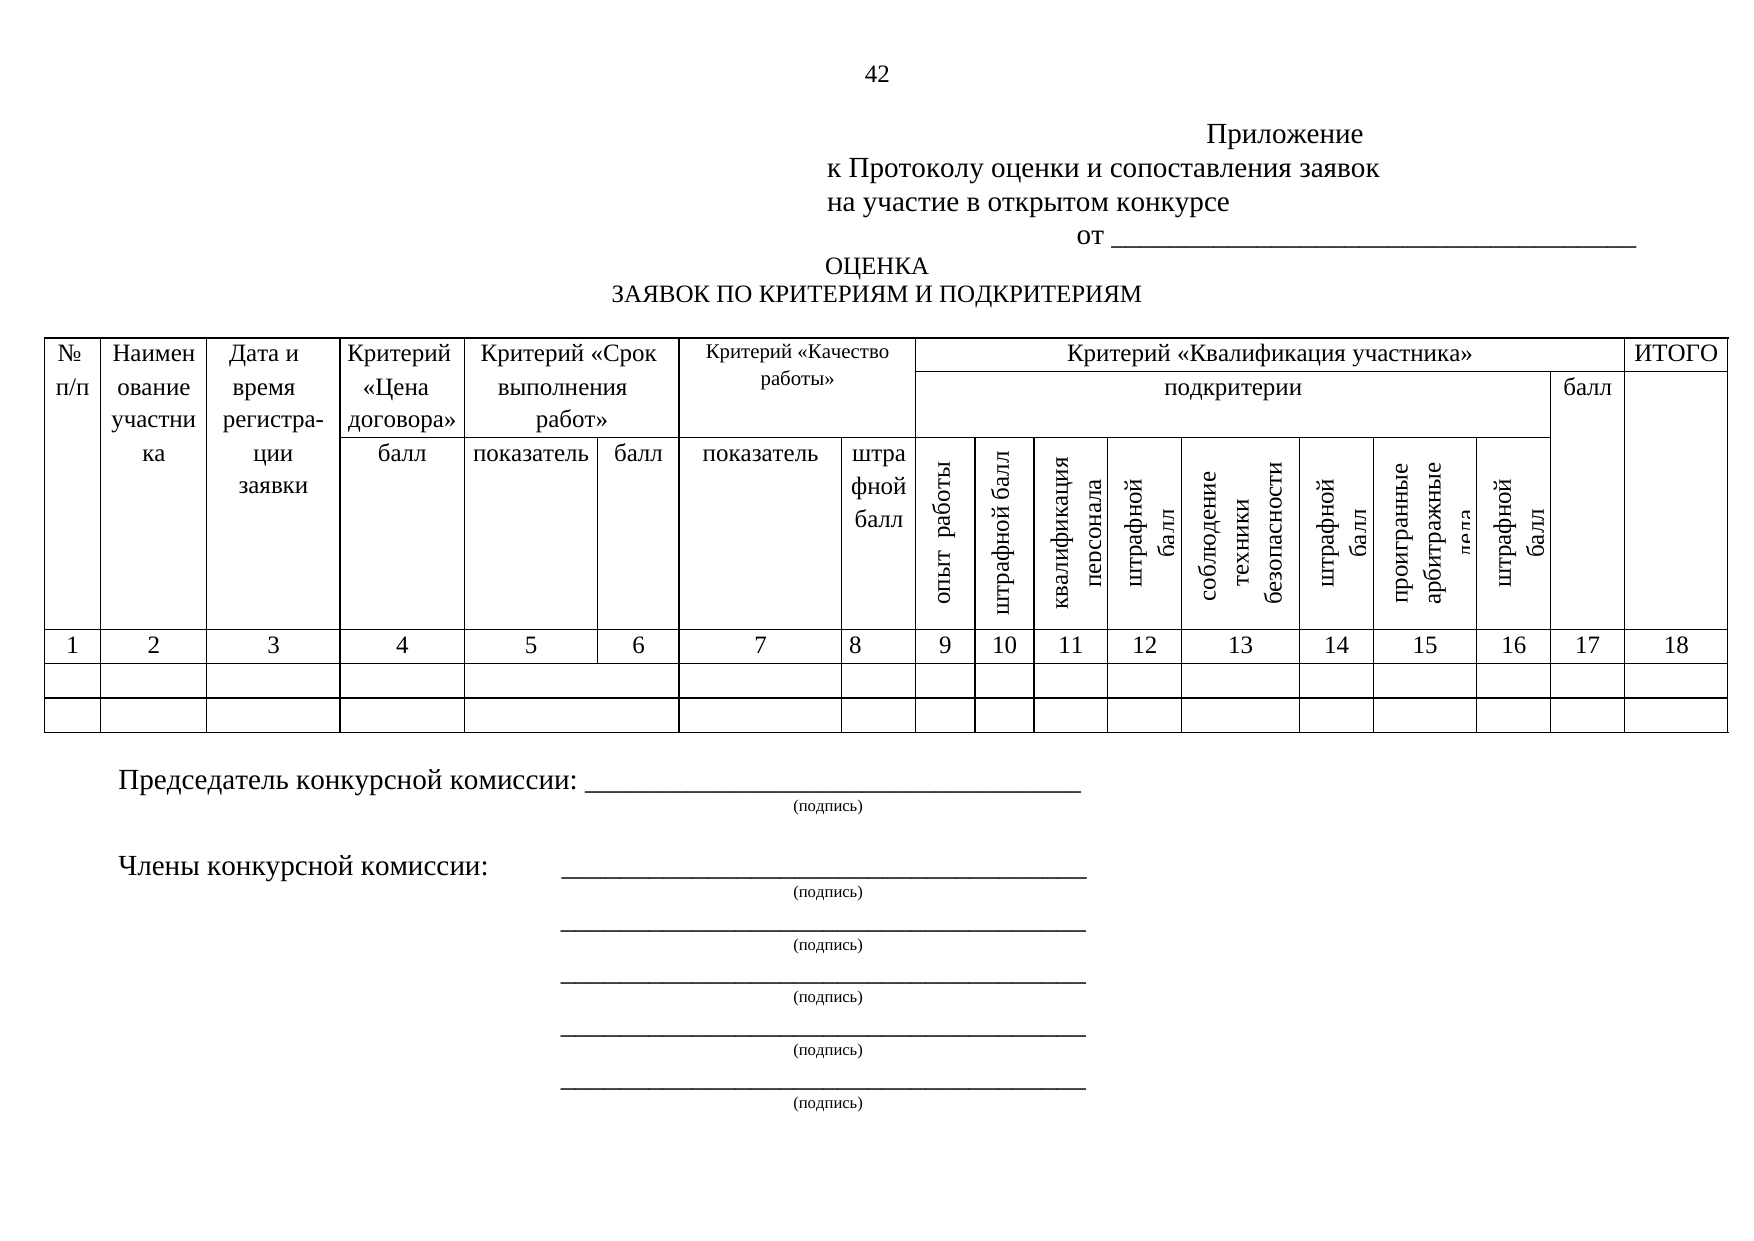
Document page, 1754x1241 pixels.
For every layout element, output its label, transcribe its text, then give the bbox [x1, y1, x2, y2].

text на участие в открытом конкурсе [827, 184, 1577, 217]
table_cell 18 [1625, 630, 1727, 662]
text Председатель конкурсной комиссии: __________________________________ [118, 762, 1636, 795]
table_cell подкритерии [916, 372, 1550, 437]
table_cell [842, 664, 915, 697]
table_cell квалификация персонала [1035, 438, 1107, 628]
table_cell 11 [1035, 630, 1107, 662]
table_cell 8 [842, 630, 915, 662]
table_cell 7 [680, 630, 841, 662]
text от ____________________________________ [118, 217, 1636, 251]
table_cell [341, 699, 464, 732]
table_cell 15 [1374, 630, 1476, 662]
table_header Критерий «Срок выполнения работ» [465, 339, 678, 437]
table_cell балл [598, 438, 678, 628]
table_cell [465, 664, 678, 697]
table_cell [1625, 664, 1727, 697]
table_cell [916, 699, 974, 732]
table_cell штрафной балл [1300, 438, 1373, 628]
table_header ИТОГО [1625, 339, 1727, 371]
table_cell [976, 664, 1033, 697]
table_header Дата и время регистра-ции заявки [207, 339, 339, 628]
table_cell [842, 699, 915, 732]
table_cell 9 [916, 630, 974, 662]
table_cell 1 [45, 630, 100, 662]
table_cell проигранные арбитражные дела [1374, 438, 1476, 628]
table_cell [1182, 664, 1299, 697]
table_header № п/п [45, 339, 100, 628]
table_cell [1035, 699, 1107, 732]
table_cell 16 [1477, 630, 1550, 662]
text ЗАЯВОК ПО КРИТЕРИЯМ И ПОДКРИТЕРИЯМ [118, 279, 1636, 308]
text ____________________________________ [487, 1059, 1636, 1092]
table_cell [1625, 372, 1727, 628]
table_cell [45, 664, 100, 697]
table_cell показатель [680, 438, 841, 628]
table_cell [465, 699, 678, 732]
table_cell [101, 699, 206, 732]
text Приложение [827, 117, 1636, 150]
table_cell [680, 664, 841, 697]
text ____________________________________ [487, 1006, 1636, 1040]
text ОЦЕНКА [118, 251, 1636, 279]
text (подпись) [118, 795, 1636, 814]
table_cell [1108, 664, 1181, 697]
table_cell [1374, 664, 1476, 697]
table_cell 12 [1108, 630, 1181, 662]
table_cell [1551, 664, 1624, 697]
text к Протоколу оценки и сопоставления заявок [827, 150, 1636, 184]
table_cell 5 [465, 630, 597, 662]
table_cell [1300, 699, 1373, 732]
table_cell штрафной балл [1477, 438, 1550, 628]
table_header Критерий «Цена договора» [341, 339, 464, 437]
table_cell 17 [1551, 630, 1624, 662]
table_cell [1477, 699, 1550, 732]
table_cell [101, 664, 206, 697]
table_cell балл [1551, 372, 1624, 628]
table_cell 14 [1300, 630, 1373, 662]
table_cell [341, 664, 464, 697]
text (подпись) [118, 1092, 1636, 1112]
table_cell [1477, 664, 1550, 697]
table_header Критерий «Качество работы» [680, 339, 915, 437]
text ____________________________________ [487, 953, 1636, 987]
text (подпись) [118, 882, 1636, 901]
text (подпись) [118, 987, 1636, 1006]
table_cell [1551, 699, 1624, 732]
table_cell балл [341, 438, 464, 628]
table_cell [207, 664, 339, 697]
table_cell 4 [341, 630, 464, 662]
table_cell [1182, 699, 1299, 732]
table_cell соблюдение техники безопасности [1182, 438, 1299, 628]
text (подпись) [118, 934, 1636, 953]
table_cell штрафной балл [976, 438, 1033, 628]
table_cell [916, 664, 974, 697]
table_cell показатель [465, 438, 597, 628]
table_header Критерий «Квалификация участника» [916, 339, 1624, 371]
table_cell [1374, 699, 1476, 732]
table_cell штрафной балл [1108, 438, 1181, 628]
table_cell [680, 699, 841, 732]
table_cell [976, 699, 1033, 732]
table_cell 13 [1182, 630, 1299, 662]
text Члены конкурсной комиссии: ____________________________________ [118, 848, 1636, 882]
text (подпись) [118, 1040, 1636, 1059]
table_cell 10 [976, 630, 1033, 662]
table_cell [1625, 699, 1727, 732]
table_cell [45, 699, 100, 732]
table_cell 6 [598, 630, 678, 662]
table_cell 2 [101, 630, 206, 662]
table_cell [1108, 699, 1181, 732]
table_cell [207, 699, 339, 732]
table_cell 3 [207, 630, 339, 662]
table_cell [1300, 664, 1373, 697]
table_cell штрафной балл [842, 438, 915, 628]
table_header Наименование участника [101, 339, 206, 628]
table_cell опыт работы [916, 438, 974, 628]
table_cell [1035, 664, 1107, 697]
text ____________________________________ [487, 901, 1636, 934]
